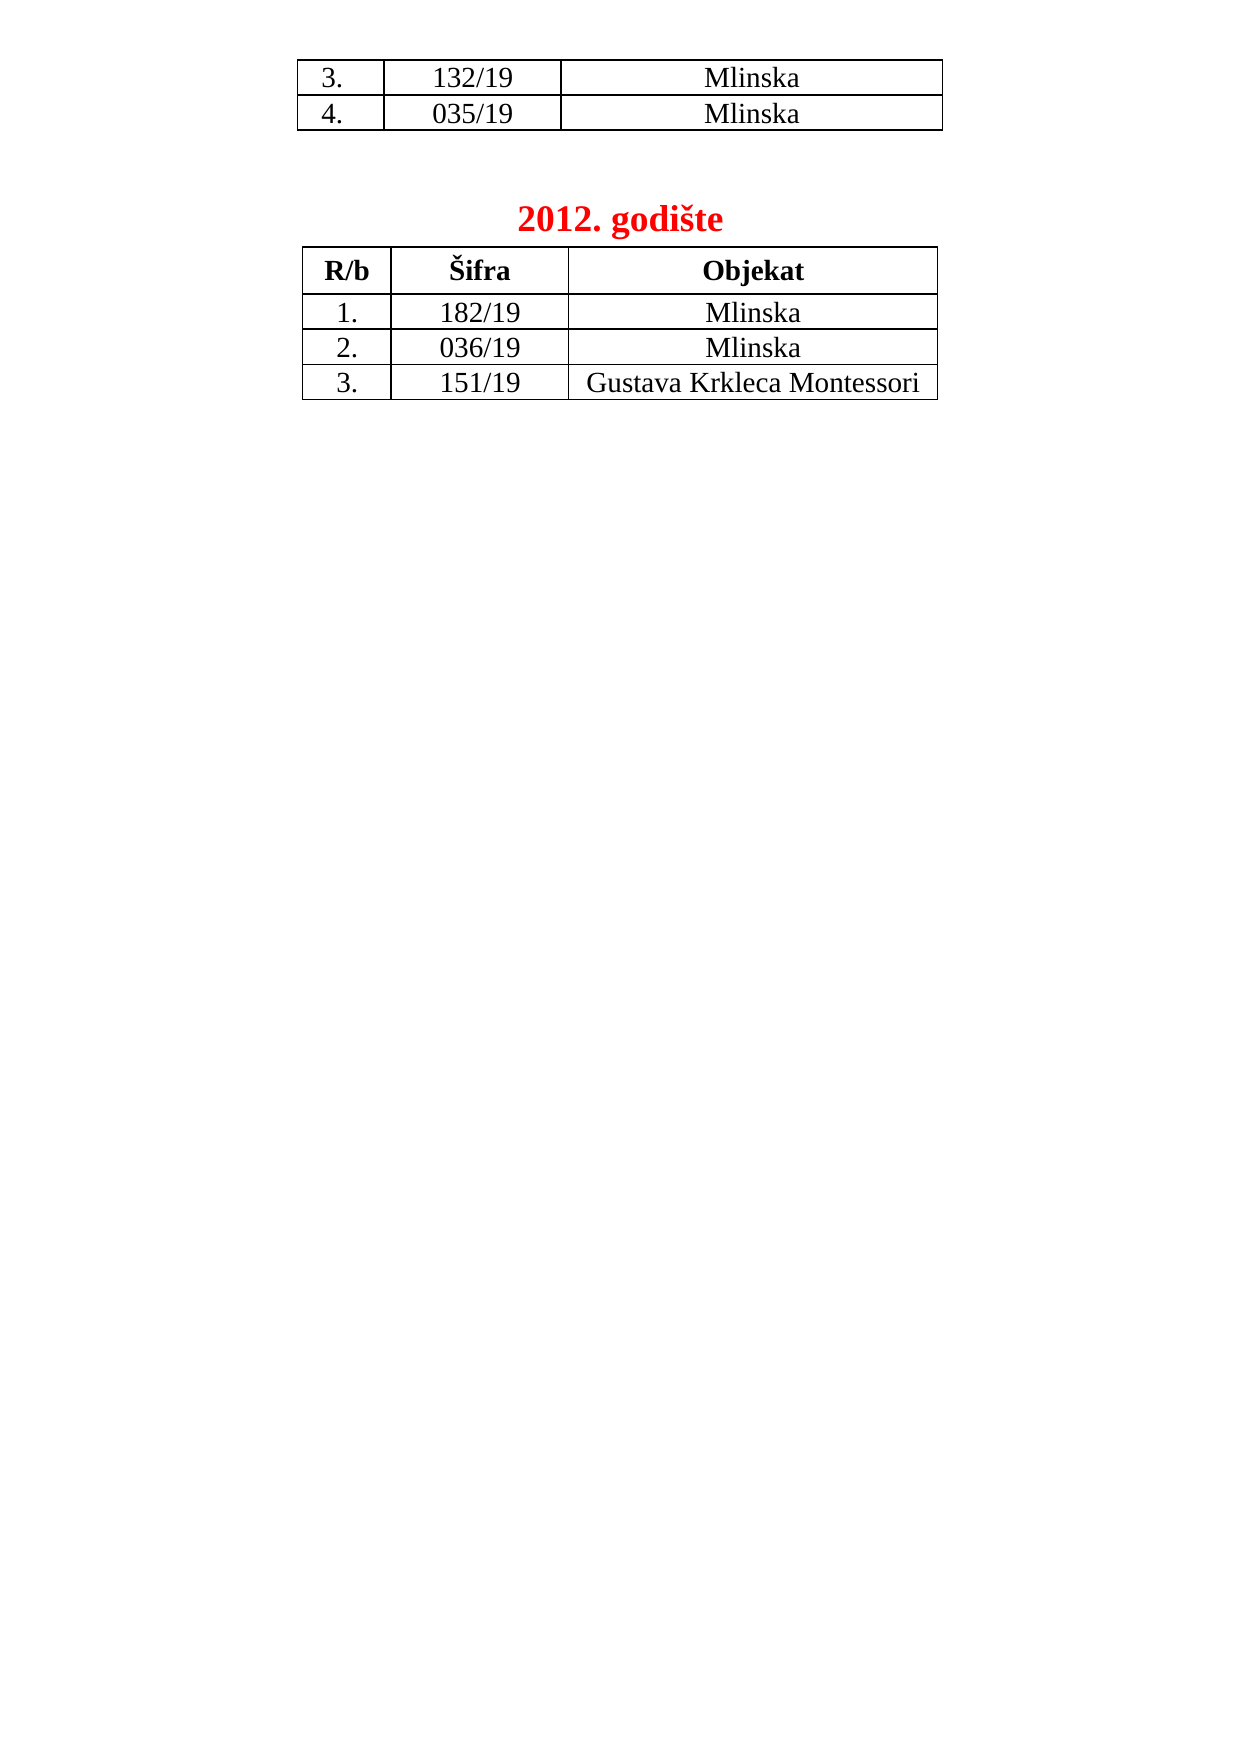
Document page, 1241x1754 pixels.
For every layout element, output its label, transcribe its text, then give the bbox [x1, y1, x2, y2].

table_cell 151/19 [392, 365, 568, 398]
table_cell 2. [303, 330, 390, 363]
table_cell Mlinska [569, 295, 937, 328]
table_header Šifra [392, 248, 568, 293]
text 2012. godište [59, 197, 1181, 240]
table_cell Mlinska [562, 96, 942, 129]
table_cell 132/19 [385, 61, 560, 94]
table_cell [298, 96, 383, 129]
table_cell Mlinska [562, 61, 942, 94]
table_cell 3. [303, 365, 390, 398]
table_cell Gustava Krkleca Montessori [569, 365, 937, 398]
table_header R/b [303, 248, 390, 293]
table_cell Mlinska [569, 330, 937, 363]
table_cell 182/19 [392, 295, 568, 328]
table_cell 036/19 [392, 330, 568, 363]
table_header Objekat [569, 248, 937, 293]
table_cell 035/19 [385, 96, 560, 129]
table_cell 1. [303, 295, 390, 328]
table_cell [298, 61, 383, 94]
